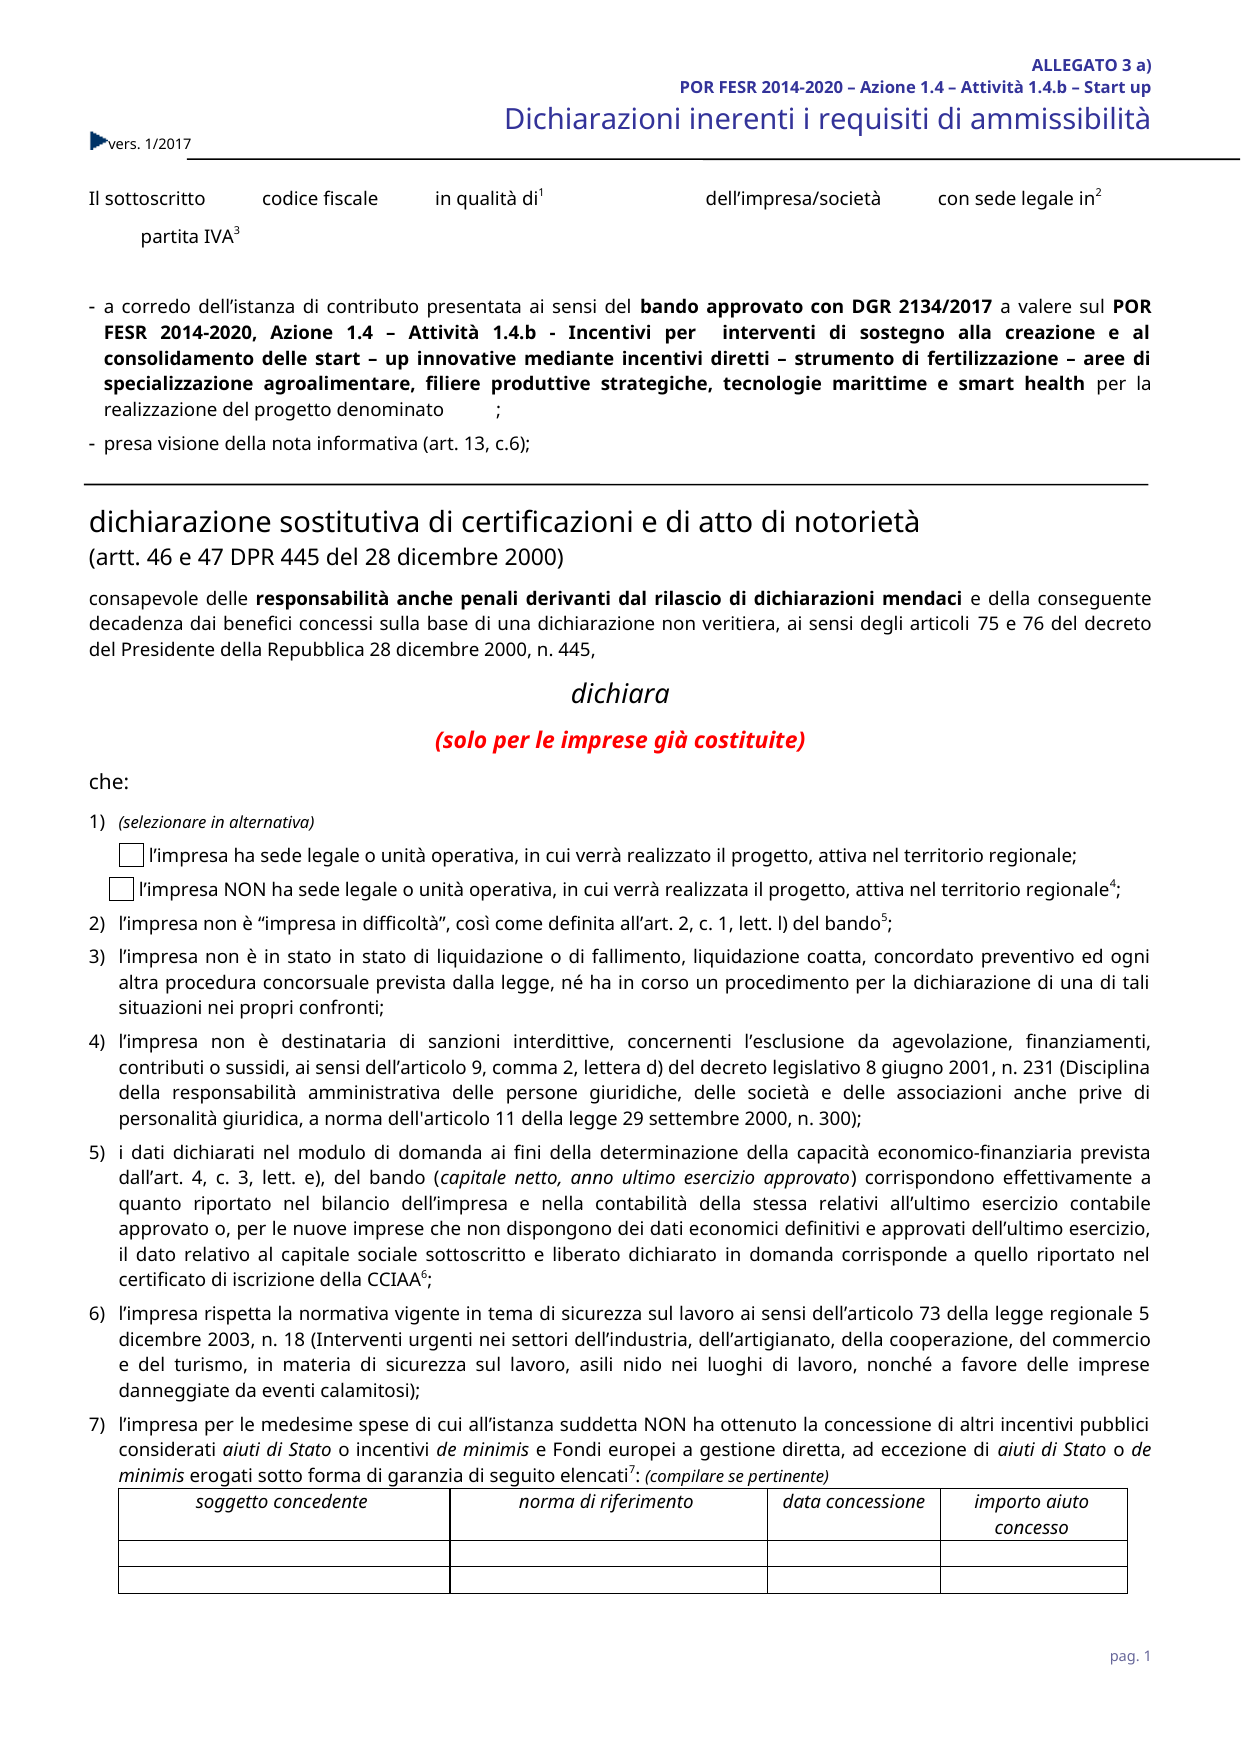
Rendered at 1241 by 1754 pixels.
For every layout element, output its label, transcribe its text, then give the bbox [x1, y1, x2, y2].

list presa visione della nota informativa (art. 13, c.6); [89, 430, 1152, 455]
table_header soggetto concedente [119, 1489, 449, 1539]
text consapevole delle responsabilità anche penali derivanti dal rilascio di dichiarazioni mendaci e della conseguente decadenza dai benefici concessi sulla base di una dichiarazione non veritiera, ai sensi degli articoli 75 e 76 del decreto del Presidente della Repubblica 28 dicembre 2000, n. 445, [89, 585, 1152, 662]
table_cell [768, 1567, 940, 1593]
text l’impresa ha sede legale o unità operativa, in cui verrà realizzato il progetto, attiva nel territorio regionale; [118, 842, 1152, 868]
text Il sottoscritto codice fiscale in qualità di dell’impresa/società con sede legale in partita IVA [89, 185, 1152, 248]
table_cell [451, 1567, 767, 1593]
list (selezionare in alternativa) [89, 808, 1152, 834]
text (artt. 46 e 47 DPR 445 del 28 dicembre 2000) [89, 541, 1152, 573]
table_cell [941, 1567, 1127, 1593]
text l’impresa NON ha sede legale o unità operativa, in cui verrà realizzata il progetto, attiva nel territorio regionale; [89, 876, 1152, 901]
table_cell [119, 1541, 449, 1566]
text dichiara [89, 674, 1152, 711]
list l’impresa rispetta la normativa vigente in tema di sicurezza sul lavoro ai sensi dell’articolo 73 della legge regionale 5 dicembre 2003, n. 18 (Interventi urgenti nei settori dell’industria, dell’artigianato, della cooperazione, del commercio e del turismo, in materia di sicurezza sul lavoro, asili nido nei luoghi di lavoro, nonché a favore delle imprese danneggiate da eventi calamitosi); [89, 1300, 1152, 1402]
table_cell [119, 1567, 449, 1593]
list l’impresa non è in stato in stato di liquidazione o di fallimento, liquidazione coatta, concordato preventivo ed ogni altra procedura concorsuale prevista dalla legge, né ha in corso un procedimento per la dichiarazione di una di tali situazioni nei propri confronti; [89, 944, 1152, 1020]
list i dati dichiarati nel modulo di domanda ai fini della determinazione della capacità economico-finanziaria prevista dall’art. 4, c. 3, lett. e), del bando (capitale netto, anno ultimo esercizio approvato) corrispondono effettivamente a quanto riportato nel bilancio dell’impresa e nella contabilità della stessa relativi all’ultimo esercizio contabile approvato o, per le nuove imprese che non dispongono dei dati economici definitivi e approvati dell’ultimo esercizio, il dato relativo al capitale sociale sottoscritto e liberato dichiarato in domanda corrisponde a quello riportato nel certificato di iscrizione della CCIAA; [89, 1139, 1152, 1292]
text che: [89, 767, 1152, 796]
list l’impresa non è “impresa in difficoltà”, così come definita all’art. 2, c. 1, lett. l) del bando; [89, 910, 1152, 935]
table_cell [768, 1541, 940, 1566]
list a corredo dell’istanza di contributo presentata ai sensi del bando approvato con DGR 2134/2017 a valere sul POR FESR 2014-2020, Azione 1.4 – Attività 1.4.b - Incentivi per interventi di sostegno alla creazione e al consolidamento delle start – up innovative mediante incentivi diretti – strumento di fertilizzazione – aree di specializzazione agroalimentare, filiere produttive strategiche, tecnologie marittime e smart health per la realizzazione del progetto denominato ; [89, 294, 1152, 421]
text (solo per le imprese già costituite) [89, 723, 1152, 755]
table_cell [941, 1541, 1127, 1566]
list l’impresa non è destinataria di sanzioni interdittive, concernenti l’esclusione da agevolazione, finanziamenti, contributi o sussidi, ai sensi dell’articolo 9, comma 2, lettera d) del decreto legislativo 8 giugno 2001, n. 231 (Disciplina della responsabilità amministrativa delle persone giuridiche, delle società e delle associazioni anche prive di personalità giuridica, a norma dell'articolo 11 della legge 29 settembre 2000, n. 300); [89, 1028, 1152, 1131]
table_cell [451, 1541, 767, 1566]
table_header norma di riferimento [451, 1489, 767, 1539]
table_header importo aiuto concesso [941, 1489, 1127, 1539]
table_header data concessione [768, 1489, 940, 1539]
text dichiarazione sostitutiva di certificazioni e di atto di notorietà [89, 502, 1152, 541]
text vers. 1/2017 [84, 126, 192, 154]
list l’impresa per le medesime spese di cui all’istanza suddetta NON ha ottenuto la concessione di altri incentivi pubblici considerati aiuti di Stato o incentivi de minimis e Fondi europei a gestione diretta, ad eccezione di aiuti di Stato o de minimis erogati sotto forma di garanzia di seguito elencati: (compilare se pertinente) [89, 1411, 1152, 1487]
